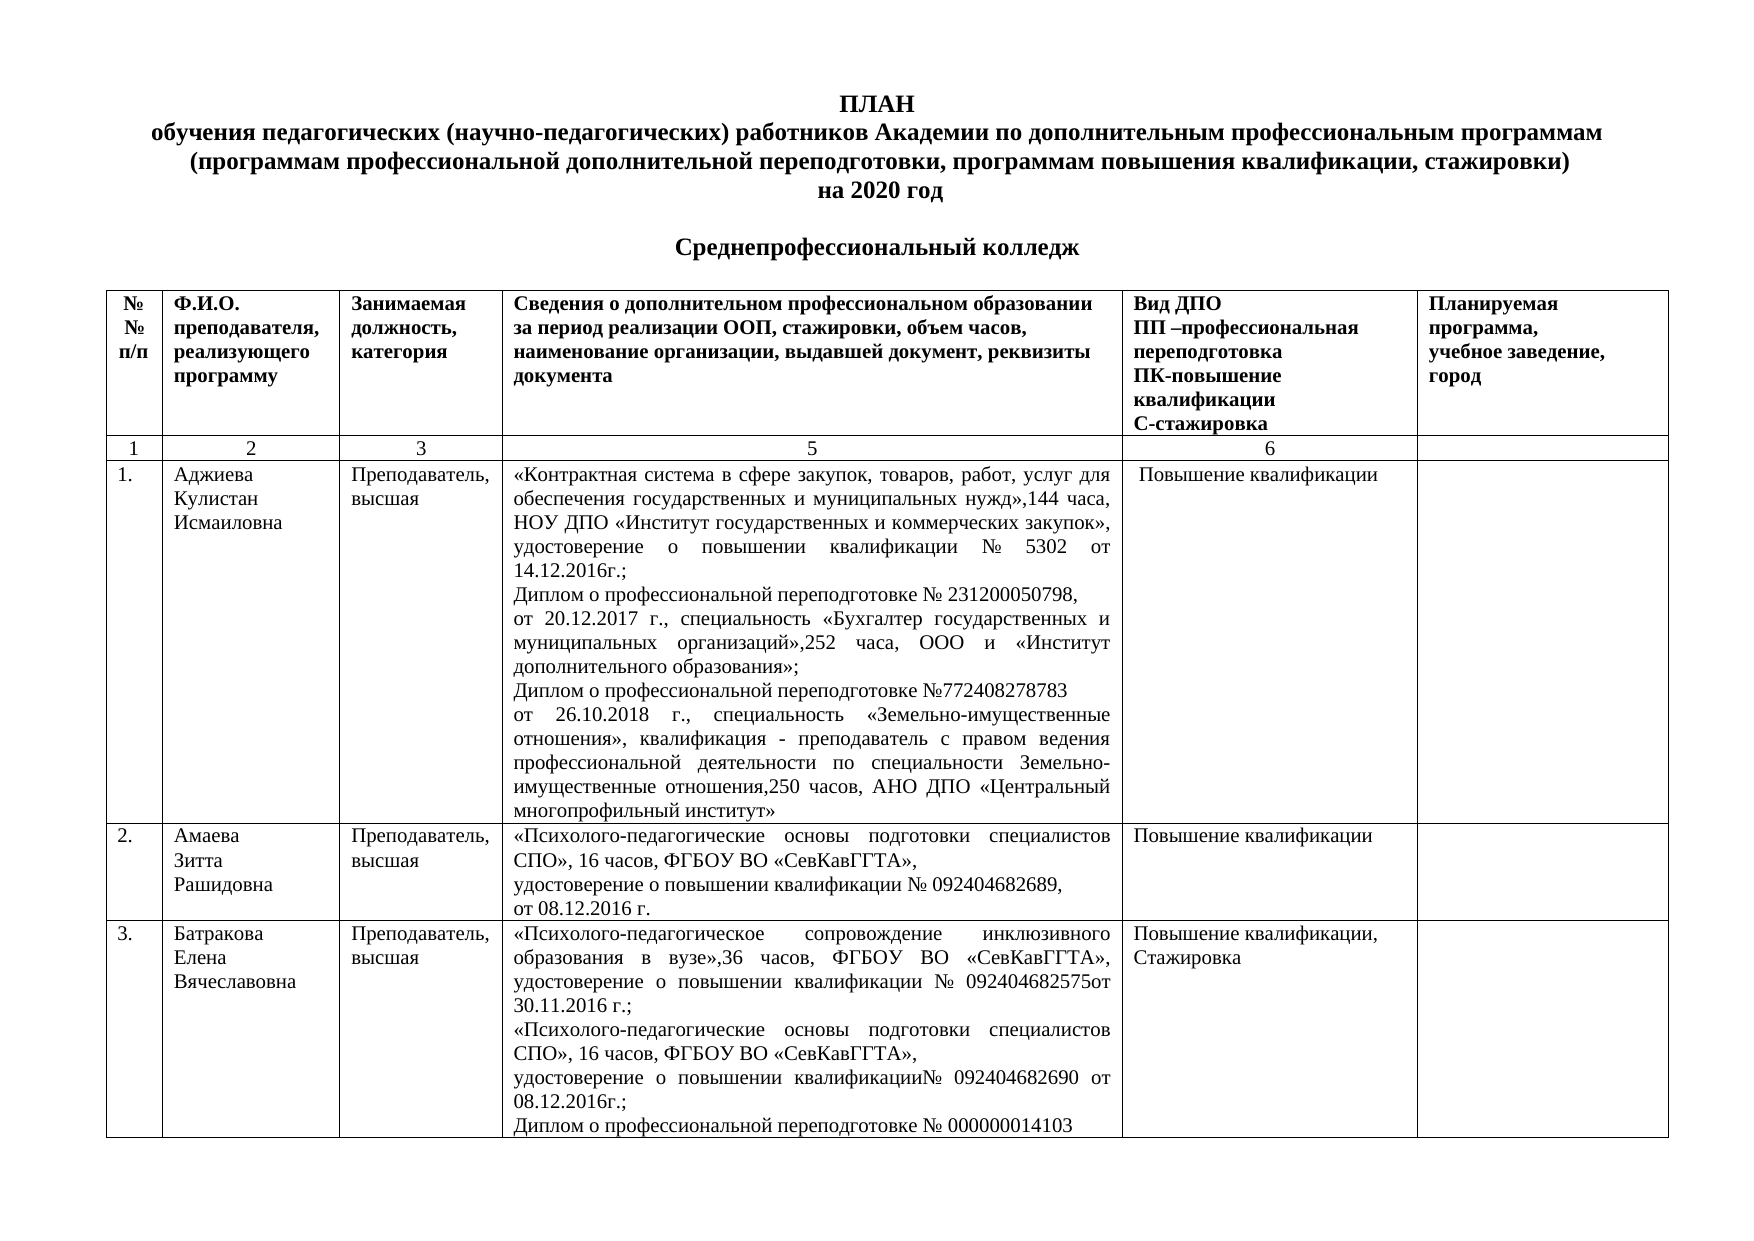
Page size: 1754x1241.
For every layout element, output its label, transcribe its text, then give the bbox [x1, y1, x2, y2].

text обучения педагогических (научно-педагогических) работников Академии по дополнительным профессиональным программам [118, 117, 1636, 146]
table_cell Преподаватель, высшая [340, 824, 502, 920]
table_header Планируемая программа, учебное заведение, город [1418, 291, 1668, 435]
text Среднепрофессиональный колледж [118, 232, 1636, 261]
table_cell [107, 921, 162, 1137]
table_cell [340, 921, 502, 1137]
text на 2020 год [118, 175, 1636, 204]
table_cell 3 [340, 436, 502, 460]
table_header №№ п/п [107, 291, 162, 435]
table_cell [163, 921, 339, 1137]
table_cell [107, 461, 162, 822]
table_header Занимаемая должность, категория [340, 291, 502, 435]
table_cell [503, 921, 1122, 1137]
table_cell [1123, 921, 1417, 1137]
text (программам профессиональной дополнительной переподготовки, программам повышения квалификации, стажировки) [118, 146, 1636, 175]
table_cell 6 [1123, 436, 1417, 460]
table_cell Повышение квалификации [1123, 824, 1417, 920]
table_cell [1418, 824, 1668, 920]
table_cell «Психолого-педагогические основы подготовки специалистов СПО», 16 часов, ФГБОУ ВО «СевКавГГТА», удостоверение о повышении квалификации № 092404682689, от 08.12.2016 г. [503, 824, 1122, 920]
table_header Вид ДПО ПП –профессиональная переподготовка ПК-повышение квалификации С-стажировка [1123, 291, 1417, 435]
table_cell 1 [107, 436, 162, 460]
table_cell Преподаватель, высшая [340, 461, 502, 822]
table_cell [1418, 921, 1668, 1137]
table_cell 2 [163, 436, 339, 460]
table_cell Амаева Зитта Рашидовна [163, 824, 339, 920]
table_cell [1418, 461, 1668, 822]
table_cell Повышение квалификации [1123, 461, 1417, 822]
table_cell 5 [503, 436, 1122, 460]
table_cell Аджиева Кулистан Исмаиловна [163, 461, 339, 822]
table_cell «Контрактная система в сфере закупок, товаров, работ, услуг для обеспечения государственных и муниципальных нужд»,144 часа, НОУ ДПО «Институт государственных и коммерческих закупок», удостоверение о повышении квалификации № 5302 от 14.12.2016г.; Диплом о профессиональной переподготовке № 231200050798, от 20.12.2017 г., специальность «Бухгалтер государственных и муниципальных организаций»,252 часа, ООО и «Институт дополнительного образования»; Диплом о профессиональной переподготовке №772408278783 от 26.10.2018 г., специальность «Земельно-имущественные отношения», квалификация - преподаватель с правом ведения профессиональной деятельности по специальности Земельно-имущественные отношения,250 часов, АНО ДПО «Центральный многопрофильный институт» [503, 461, 1122, 822]
table_cell [1418, 436, 1668, 460]
table_header Сведения о дополнительном профессиональном образовании за период реализации ООП, стажировки, объем часов, наименование организации, выдавшей документ, реквизиты документа [503, 291, 1122, 435]
table_cell [107, 824, 162, 920]
text ПЛАН [118, 89, 1636, 117]
table_header Ф.И.О. преподавателя, реализующего программу [163, 291, 339, 435]
